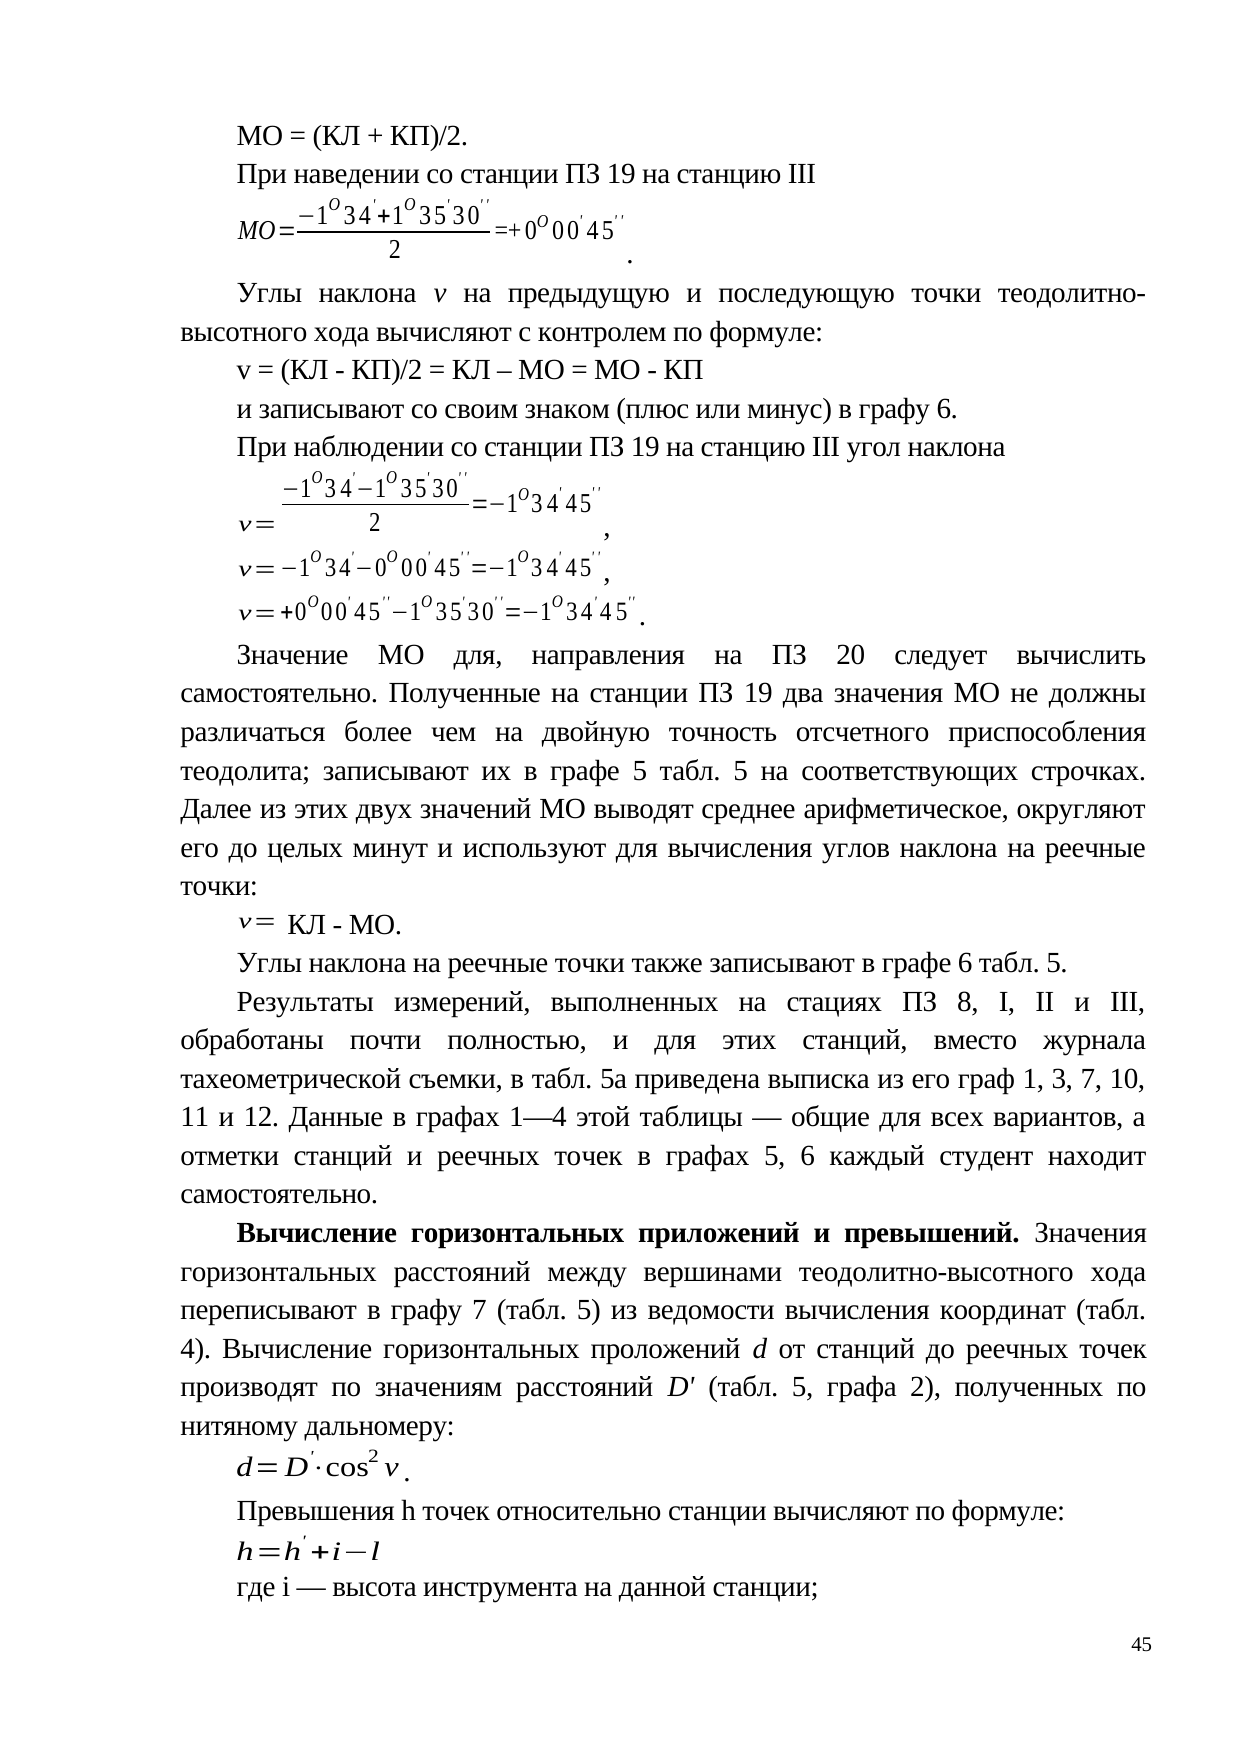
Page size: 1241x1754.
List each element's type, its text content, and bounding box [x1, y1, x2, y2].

text Результаты измерений, выполненных на стациях ПЗ 8, I, II и III, обработаны почти полностью, и для этих станций, вместо журнала тахеометрической съемки, в табл. 5а приведена выписка из его граф 1, 3, 7, 10, 11 и 12. Данные в графах 1—4 этой таблицы — общие для всех вариантов, а отметки станций и реечных точек в графах 5, 6 каждый студент находит самостоятельно. [180, 984, 1147, 1210]
text Углы наклона на реечные точки также записывают в графе 6 табл. 5. [180, 945, 1147, 979]
text При наведении со станции ПЗ 19 на станцию III [180, 157, 1147, 190]
text . [180, 195, 1147, 270]
text МО = (КЛ + КП)/2. [180, 118, 1147, 152]
text , [180, 548, 1147, 587]
text Вычисление горизонтальных приложений и превышений. Значения горизонтальных расстояний между вершинами теодолитно-высотного хода переписывают в графу 7 (табл. 5) из ведомости вычисления координат (табл. 4). Вычисление горизонтальных проложений d от станций до реечных точек производят по значениям расстояний D' (табл. 5, графа 2), полученных по нитяному дальномеру: [180, 1215, 1147, 1441]
text Превышения h точек относительно станции вычисляют по формуле: [180, 1493, 1147, 1527]
text Углы наклона v на предыдущую и последующую точки теодолитно-высотного хода вычисляют с контролем по формуле: [180, 275, 1147, 347]
text где i — высота инструмента на данной станции; [180, 1569, 1147, 1603]
text При наблюдении со станции ПЗ 19 на станцию III угол наклона [180, 429, 1147, 463]
text . [180, 1446, 1147, 1488]
text , [180, 468, 1147, 543]
text и записывают со своим знаком (плюс или минус) в графу 6. [180, 391, 1147, 424]
text v = (КЛ - КП)/2 = КЛ – МО = МО - КП [180, 352, 1147, 386]
text КЛ - МО. [180, 907, 1147, 940]
text Значение МО для, направления на ПЗ 20 следует вычислить самостоятельно. Полученные на станции ПЗ 19 два значения МО не должны различаться более чем на двойную точность отсчетного приспособления теодолита; записывают их в графе 5 табл. 5 на соответствующих строчках. Далее из этих двух значений МО выводят среднее арифметическое, округляют его до целых минут и используют для вычисления углов наклона на реечные точки: [180, 637, 1147, 902]
text . [180, 592, 1147, 632]
